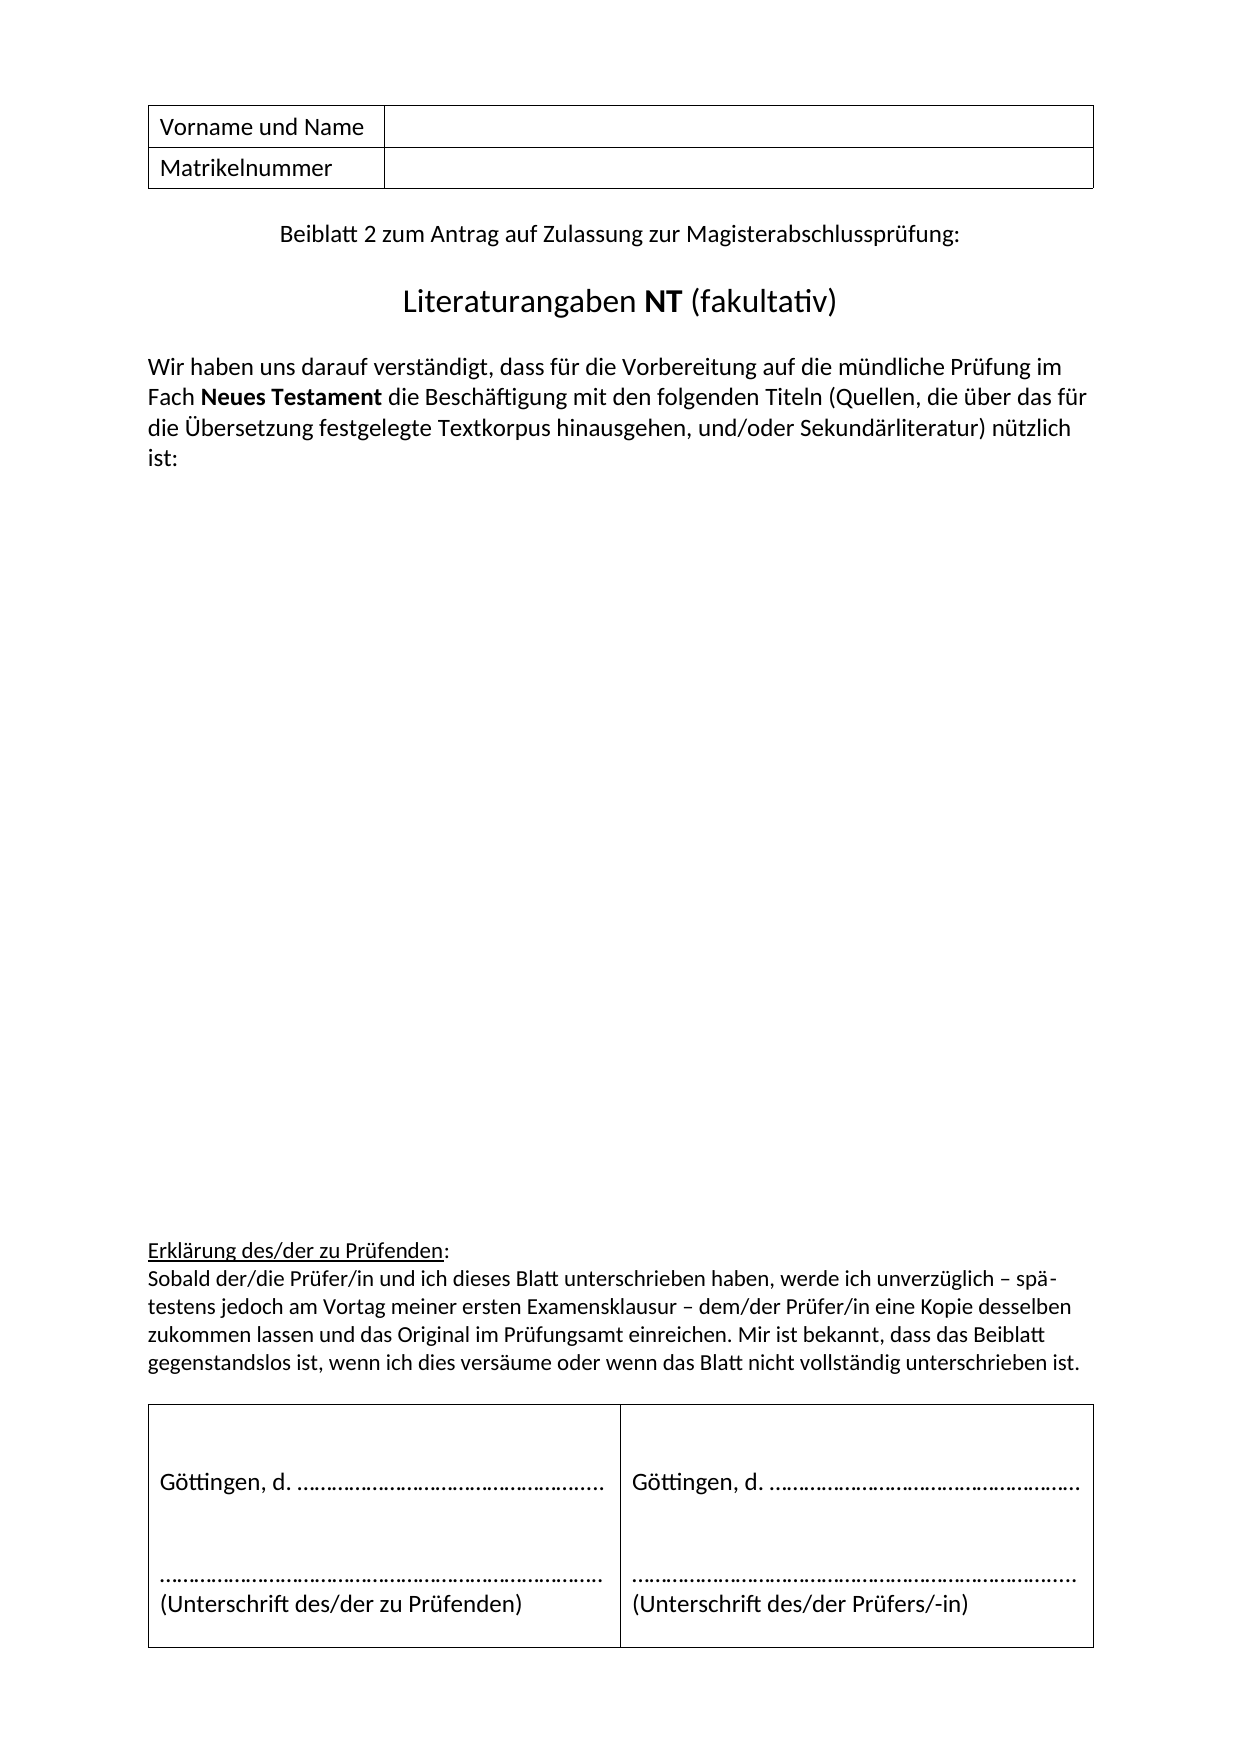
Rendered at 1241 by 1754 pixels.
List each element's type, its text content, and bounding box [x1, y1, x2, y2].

text Beiblatt 2 zum Antrag auf Zulassung zur Magisterabschlussprüfung: [148, 219, 1092, 249]
table_header Göttingen, d. …………………………………………..... ………………………………………………………………….. (Unterschrift des/der zu Prüfenden) [149, 1405, 620, 1647]
text Sobald der/die Prüfer/in und ich dieses Blatt unterschrieben haben, werde ich unverzüglich – spätestens jedoch am Vortag meiner ersten Examensklausur – dem/der Prüfer/in eine Kopie desselben zukommen lassen und das Original im Prüfungsamt einreichen. Mir ist bekannt, dass das Beiblatt gegenstandslos ist, wenn ich dies versäume oder wenn das Blatt nicht vollständig unterschrieben ist. [148, 1264, 1092, 1376]
table_cell Matrikelnummer [149, 148, 384, 188]
text Wir haben uns darauf verständigt, dass für die Vorbereitung auf die mündliche Prüfung im Fach Neues Testament die Beschäftigung mit den folgenden Titeln (Quellen, die über das für die Übersetzung festgelegte Textkorpus hinausgehen, und/oder Sekundärliteratur) nützlich ist: [148, 351, 1092, 473]
table_header Göttingen, d. ……………………………………………… ………………………………………………………………..... (Unterschrift des/der Prüfers/-in) [621, 1405, 1093, 1647]
table_header Vorname und Name [149, 106, 384, 146]
table_header [385, 106, 1093, 146]
text Erklärung des/der zu Prüfenden: [148, 1236, 1092, 1264]
table_cell [385, 148, 1093, 188]
text Literaturangaben NT (fakultativ) [148, 280, 1092, 320]
